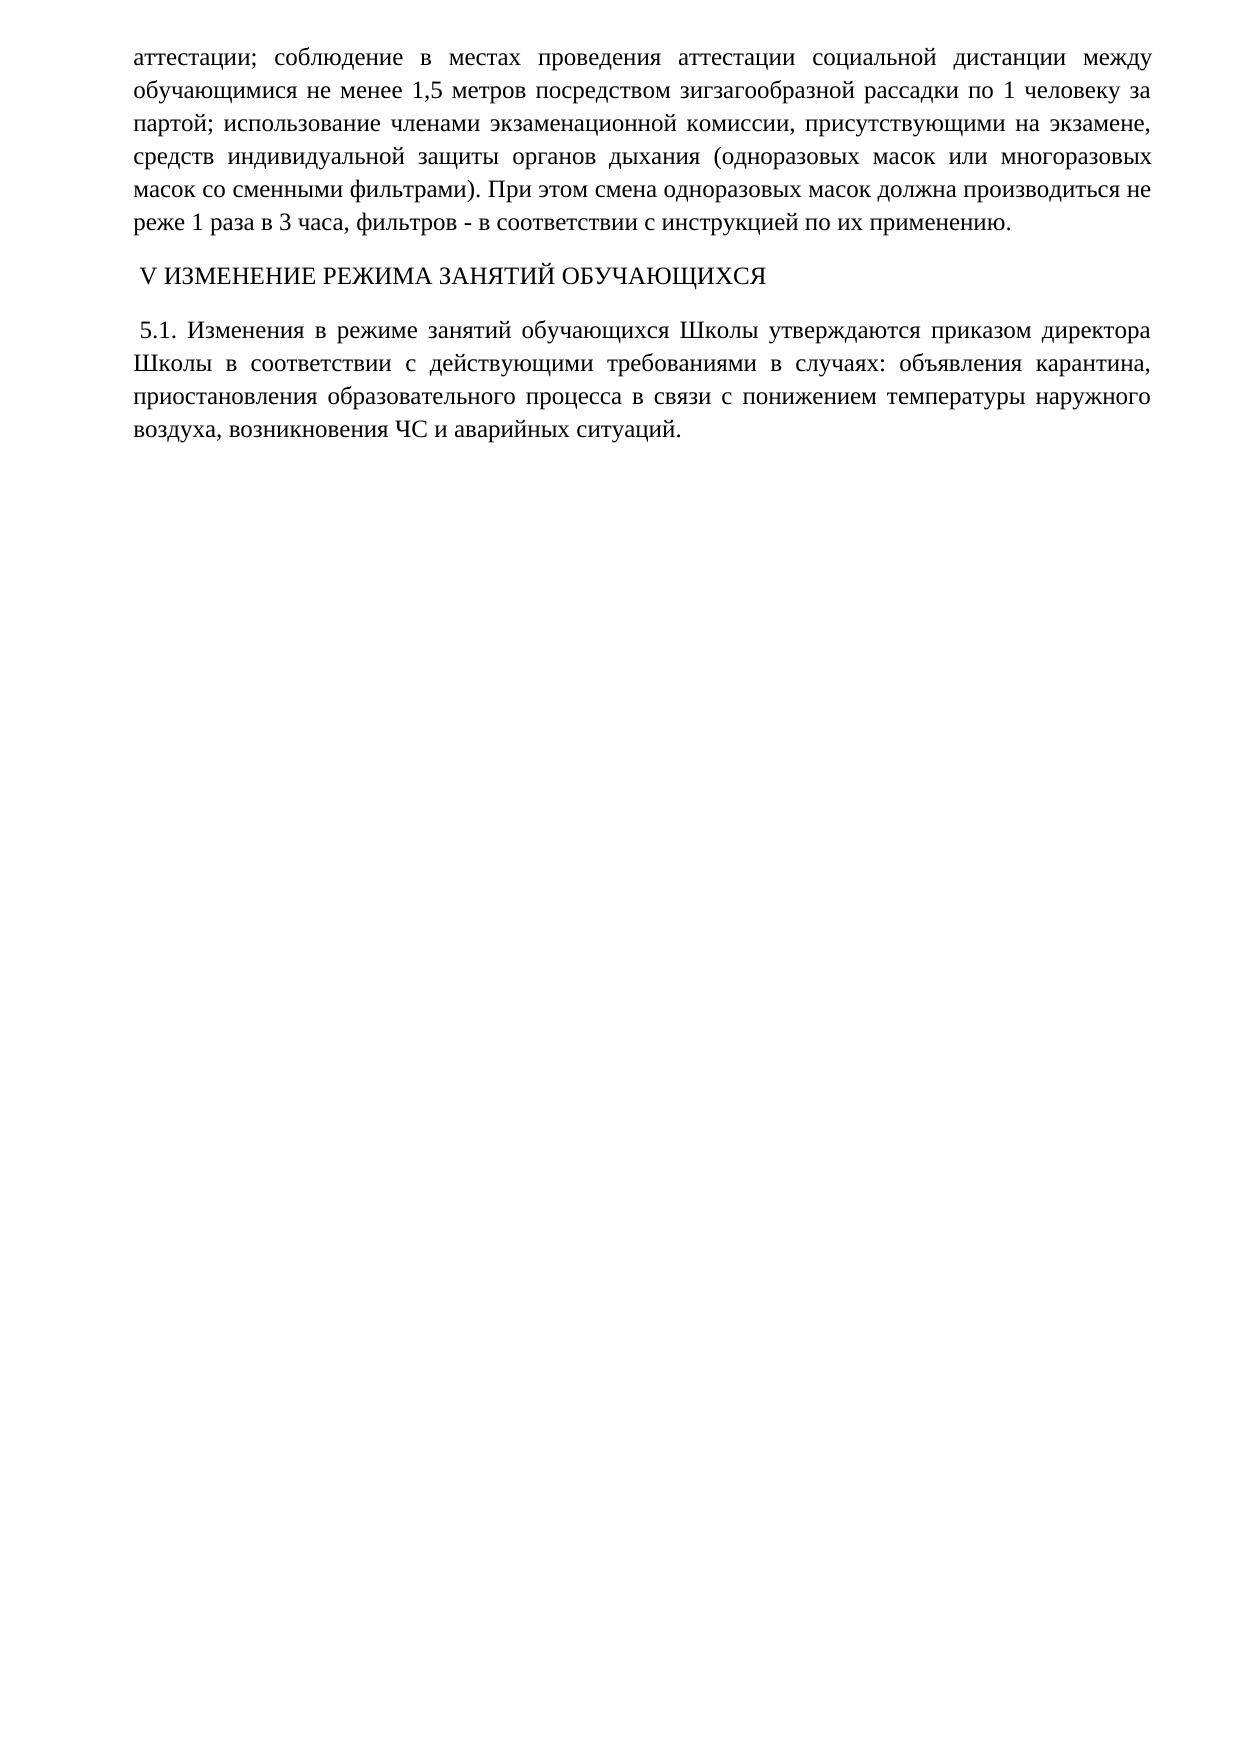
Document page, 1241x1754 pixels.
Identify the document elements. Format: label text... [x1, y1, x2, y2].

text аттестации; соблюдение в местах проведения аттестации социальной дистанции между обучающимися не менее 1,5 метров посредством зигзагообразной рассадки по 1 человеку за партой; использование членами экзаменационной комиссии, присутствующими на экзамене, средств индивидуальной защиты органов дыхания (одноразовых масок или многоразовых масок со сменными фильтрами). При этом смена одноразовых масок должна производиться не реже 1 раза в 3 часа, фильтров - в соответствии с инструкцией по их применению. [133, 42, 1152, 236]
list ИЗМЕНЕНИЕ РЕЖИМА ЗАНЯТИЙ ОБУЧАЮЩИХСЯ [139, 261, 1163, 290]
text 5.1. Изменения в режиме занятий обучающихся Школы утверждаются приказом директора Школы в соответствии с действующими требованиями в случаях: объявления карантина, приостановления образовательного процесса в связи с понижением температуры наружного воздуха, возникновения ЧС и аварийных ситуаций. [133, 315, 1151, 443]
